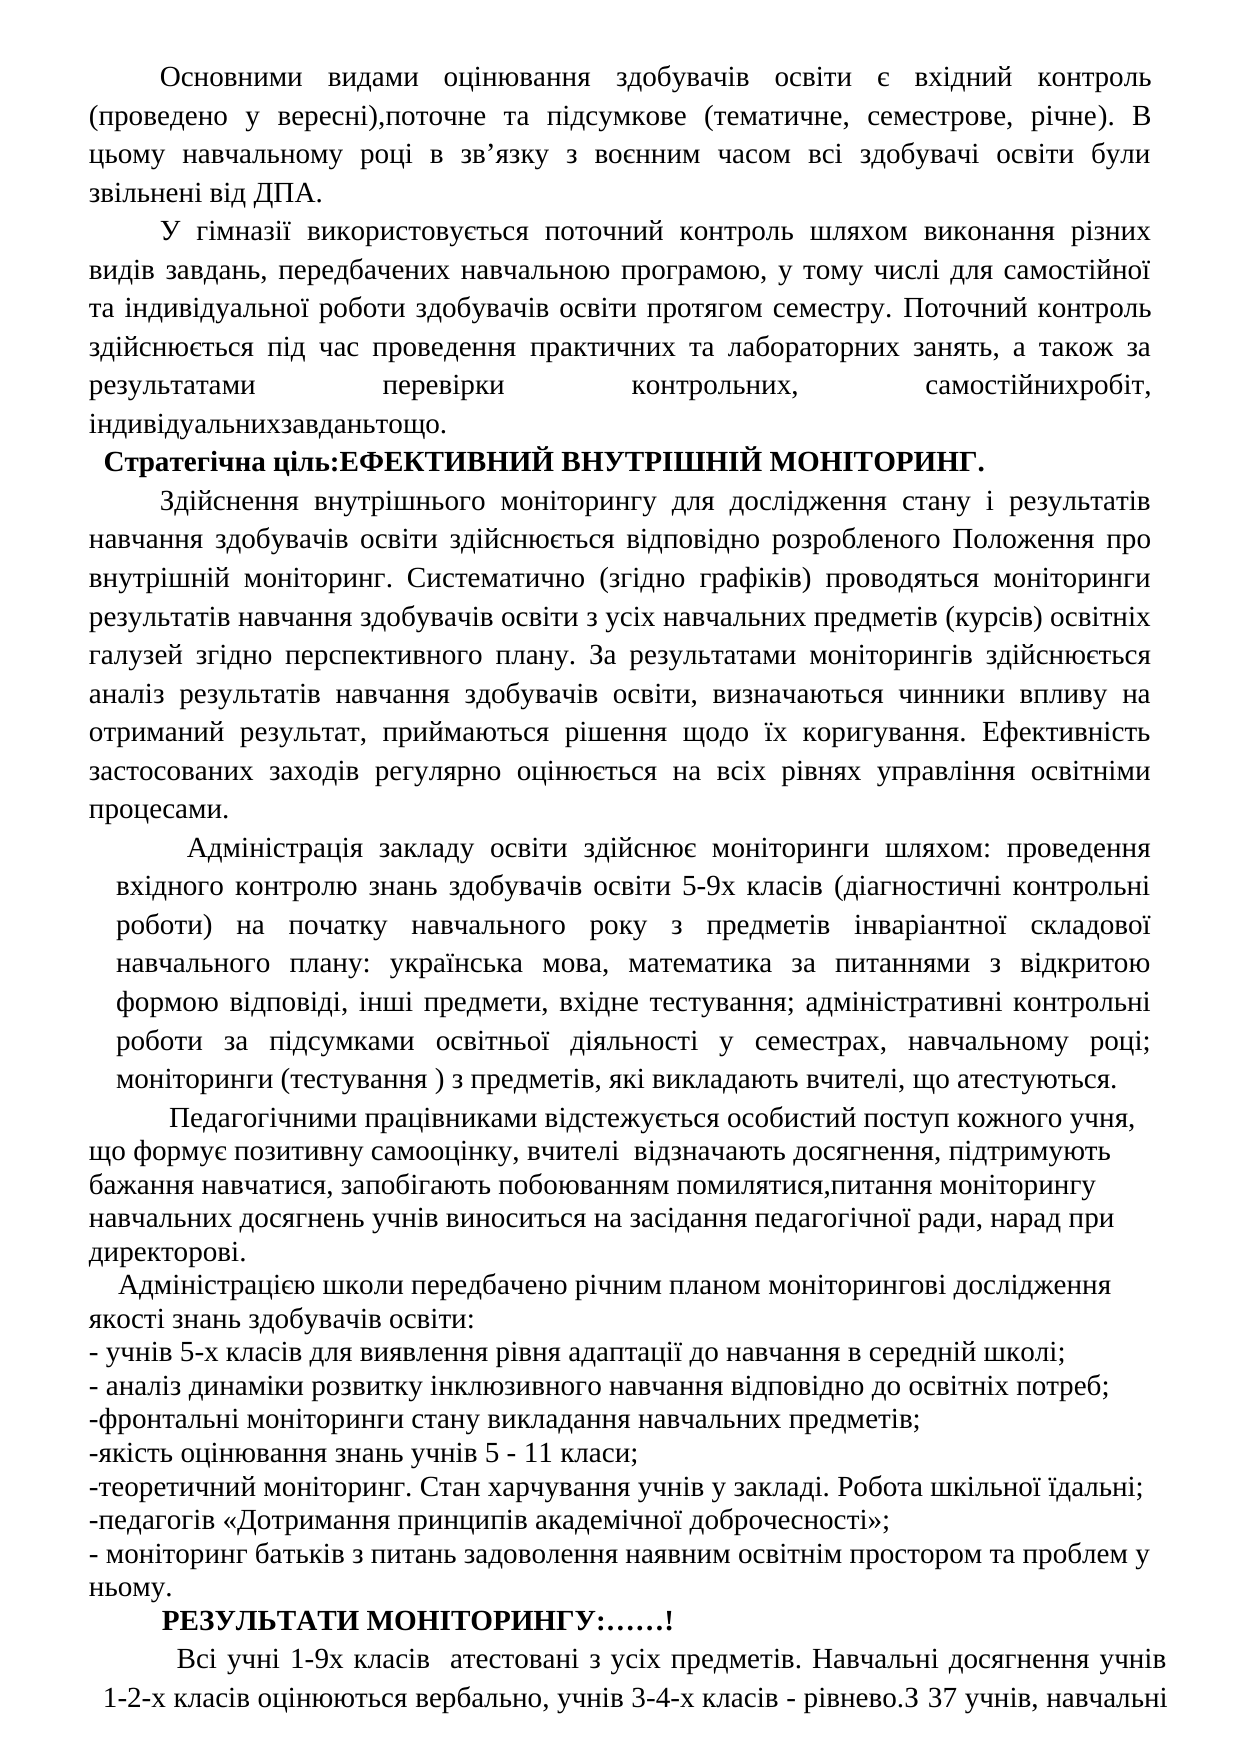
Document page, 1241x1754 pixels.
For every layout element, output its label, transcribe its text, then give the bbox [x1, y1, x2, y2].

text Стратегічна ціль:ЕФЕКТИВНИЙ ВНУТРІШНІЙ МОНІТОРИНГ. [89, 444, 1152, 478]
text Основними видами оцінювання здобувачів освіти є вхідний контроль (проведено у вересні),поточне та підсумкове (тематичне, семестрове, річне). В цьому навчальному році в зв’язку з воєнним часом всі здобувачі освіти були звільнені від ДПА. [89, 59, 1152, 208]
text -фронтальні моніторинги стану викладання навчальних предметів; [89, 1402, 1152, 1435]
text -якість оцінювання знань учнів 5 - 11 класи; [89, 1435, 1152, 1469]
text Адміністрація закладу освіти здійснює моніторинги шляхом: проведення вхідного контролю знань здобувачів освіти 5-9х класів (діагностичні контрольні роботи) на початку навчального року з предметів інваріантної складової навчального плану: українська мова, математика за питаннями з відкритою формою відповіді, інші предмети, вхідне тестування; адміністративні контрольні роботи за підсумками освітньої діяльності у семестрах, навчальному році; моніторинги (тестування ) з предметів, які викладають вчителі, що атестуються. [116, 830, 1152, 1095]
text Здійснення внутрішнього моніторингу для дослідження стану і результатів навчання здобувачів освіти здійснюється відповідно розробленого Положення про внутрішній моніторинг. Систематично (згідно графіків) проводяться моніторинги результатів навчання здобувачів освіти з усіх навчальних предметів (курсів) освітніх галузей згідно перспективного плану. За результатами моніторингів здійснюється аналіз результатів навчання здобувачів освіти, визначаються чинники впливу на отриманий результат, приймаються рішення щодо їх коригування. Ефективність застосованих заходів регулярно оцінюється на всіх рівнях управління освітніми процесами. [89, 483, 1152, 825]
text У гімназії використовується поточний контроль шляхом виконання різних видів завдань, передбачених навчальною програмою, у тому числі для самостійної та індивідуальної роботи здобувачів освіти протягом семестру. Поточний контроль здійснюється під час проведення практичних та лабораторних занять, а також за результатами перевірки контрольних, самостійнихробіт, індивідуальнихзавданьтощо. [89, 213, 1152, 439]
text -теоретичний моніторинг. Стан харчування учнів у закладі. Робота шкільної їдальні; [89, 1469, 1152, 1502]
text Педагогічними працівниками відстежується особистий поступ кожного учня, що формує позитивну самооцінку, вчителі відзначають досягнення, підтримують бажання навчатися, запобігають побоюванням помилятися,питання моніторингу навчальних досягнень учнів виноситься на засідання педагогічної ради, нарад при директорові. [89, 1100, 1152, 1267]
text - учнів 5-х класів для виявлення рівня адаптації до навчання в середній школі; [89, 1334, 1152, 1368]
text - моніторинг батьків з питань задоволення наявним освітнім простором та проблем у ньому. [89, 1536, 1152, 1603]
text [103, 1641, 1168, 1713]
text РЕЗУЛЬТАТИ МОНІТОРИНГУ:……! [89, 1603, 1152, 1636]
text - аналіз динаміки розвитку інклюзивного навчання відповідно до освітніх потреб; [89, 1368, 1152, 1402]
text -педагогів «Дотримання принципів академічної доброчесності»; [89, 1502, 1152, 1536]
text Адміністрацією школи передбачено річним планом моніторингові дослідження якості знань здобувачів освіти: [89, 1267, 1152, 1334]
